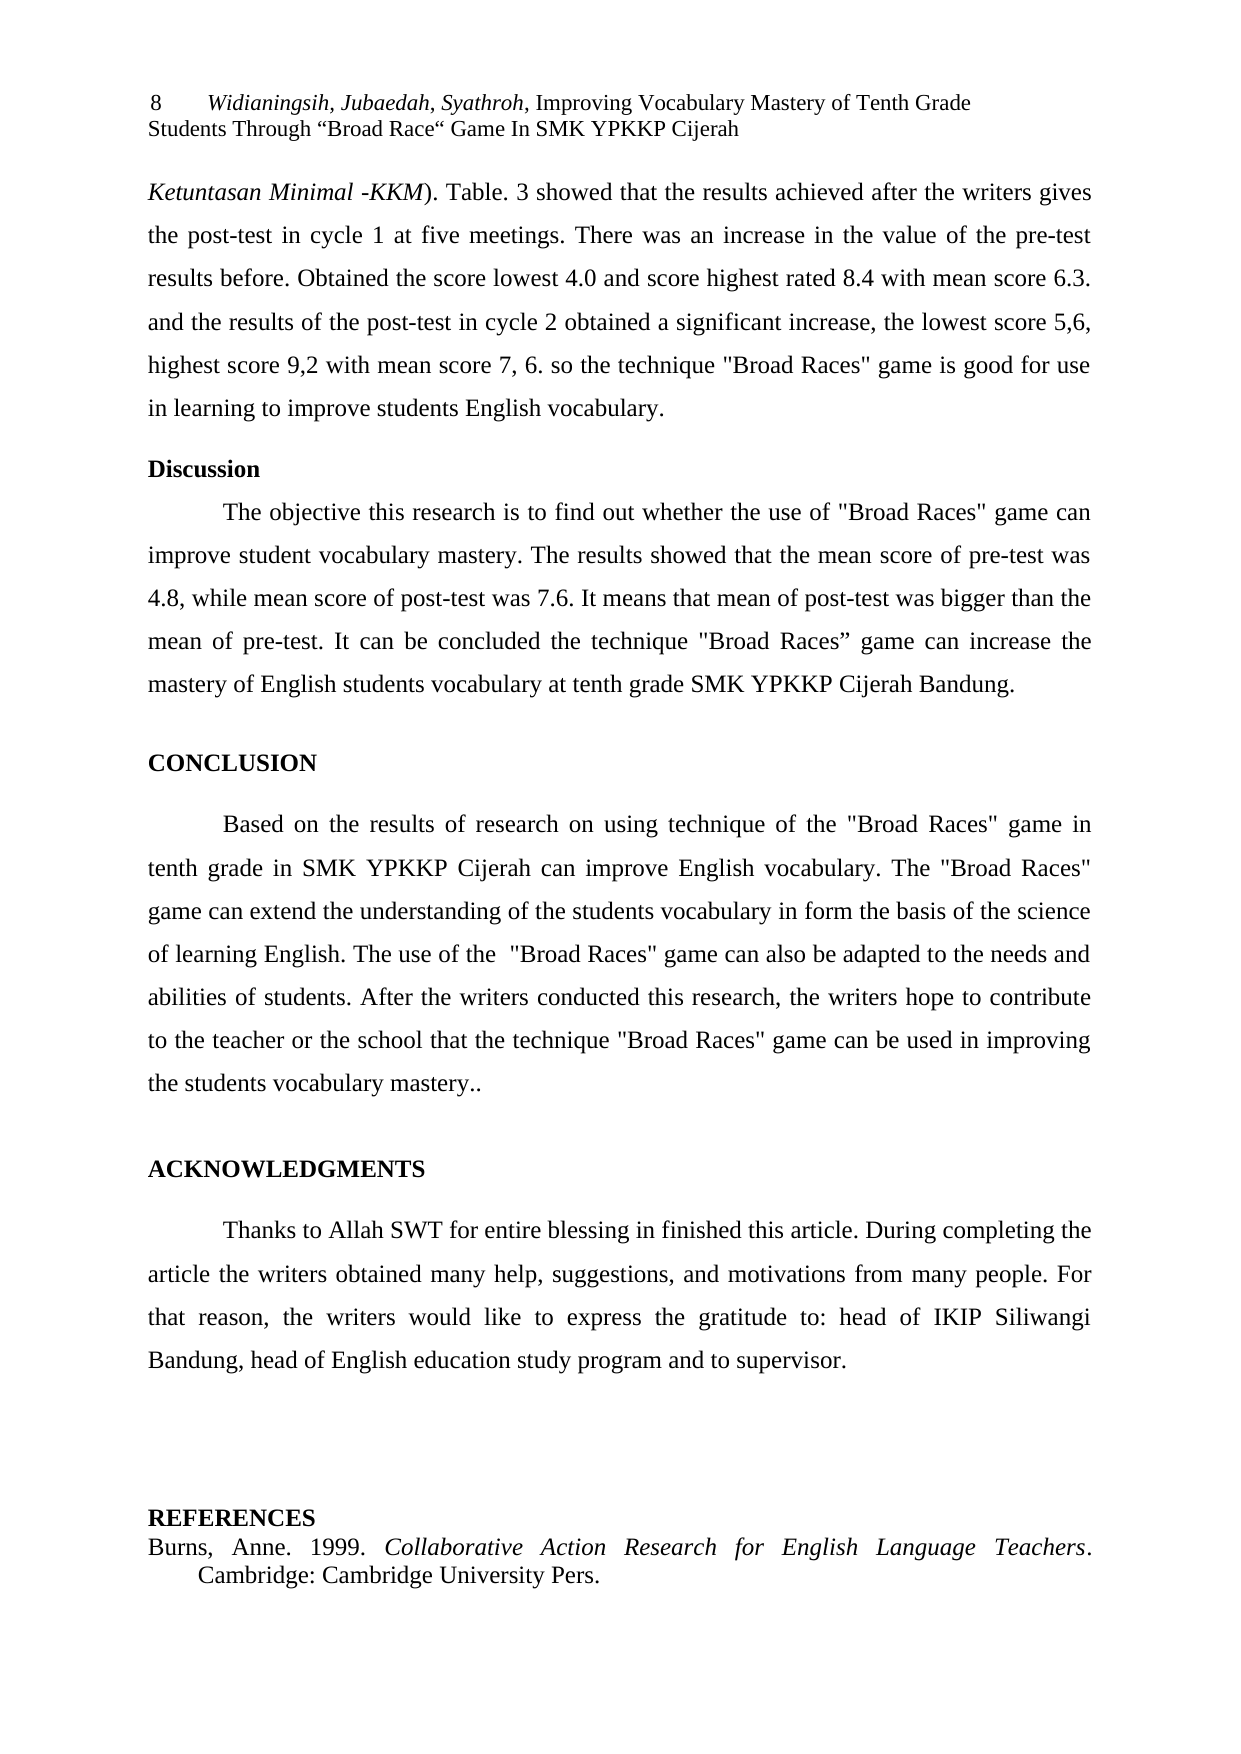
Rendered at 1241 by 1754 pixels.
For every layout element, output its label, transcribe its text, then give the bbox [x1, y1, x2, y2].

list Based on the results of research on using technique of the "Broad Races" game in tenth grade in SMK YPKKP Cijerah can improve English vocabulary. The "Broad Races" game can extend the understanding of the students vocabulary in form the basis of the science of learning English. The use of the "Broad Races" game can also be adapted to the needs and abilities of students. After the writers conducted this research, the writers hope to contribute to the teacher or the school that the technique "Broad Races" game can be used in improving the students vocabulary mastery.. [148, 809, 1092, 1097]
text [148, 177, 1092, 422]
text The objective this research is to find out whether the use of "Broad Races" game can improve student vocabulary mastery. The results showed that the mean score of pre-test was 4.8, while mean score of post-test was 7.6. It means that mean of post-test was bigger than the mean of pre-test. It can be concluded the technique "Broad Races” game can increase the mastery of English students vocabulary at tenth grade SMK YPKKP Cijerah Bandung. [148, 497, 1092, 698]
text Burns, Anne. 1999. Collaborative Action Research for English Language Teachers. Cambridge: Cambridge University Pers. [148, 1532, 1092, 1589]
text CONCLUSION [148, 748, 1092, 777]
list REFERENCES [148, 1503, 1092, 1532]
text Discussion [148, 454, 1092, 483]
list Thanks to Allah SWT for entire blessing in finished this article. During completing the article the writers obtained many help, suggestions, and motivations from many people. For that reason, the writers would like to express the gratitude to: head of IKIP Siliwangi Bandung, head of English education study program and to supervisor. [148, 1216, 1092, 1374]
list ACKNOWLEDGMENTS [148, 1154, 1092, 1183]
